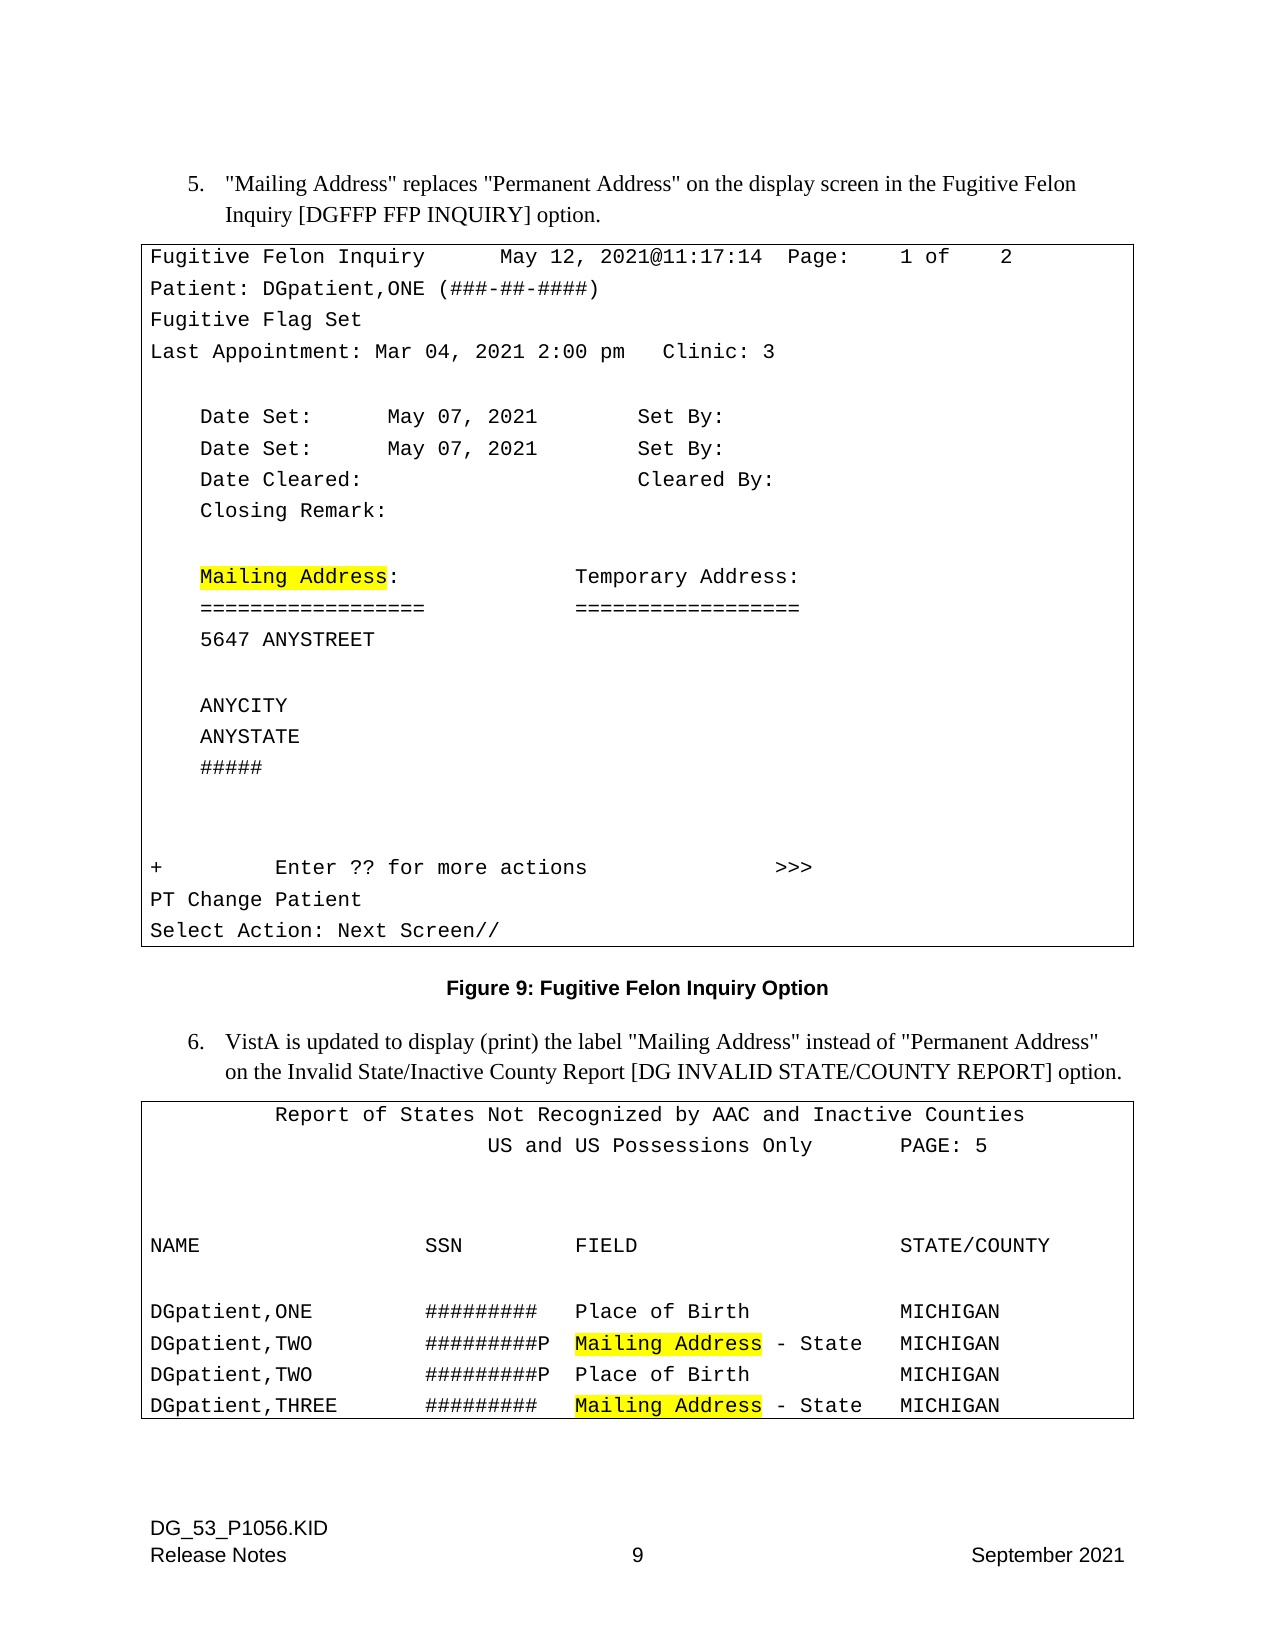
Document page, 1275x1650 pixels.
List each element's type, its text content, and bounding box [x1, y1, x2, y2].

text DGpatient,THREE ######### Mailing Address - State MICHIGAN [142, 1392, 1133, 1418]
text Date Cleared: Cleared By: [142, 466, 1133, 493]
text ================== ================== [142, 594, 1133, 621]
text 5647 ANYSTREET [142, 626, 1133, 652]
text Fugitive Flag Set [142, 306, 1133, 333]
text Patient: DGpatient,ONE (###-##-####) [142, 275, 1133, 302]
text DGpatient,TWO #########P Place of Birth MICHIGAN [142, 1361, 1133, 1387]
text Date Set: May 07, 2021 Set By: [142, 434, 1133, 461]
list VistA is updated to display (print) the label "Mailing Address" instead of "Permanent Address" on the Invalid State/Inactive County Report [DG INVALID STATE/COUNTY REPORT] option. [187, 1028, 1125, 1084]
text ##### [142, 754, 1133, 781]
text DGpatient,ONE ######### Place of Birth MICHIGAN [142, 1298, 1133, 1325]
text Mailing Address: Temporary Address: [142, 563, 1133, 590]
text Date Set: May 07, 2021 Set By: [142, 403, 1133, 430]
text DGpatient,TWO #########P Mailing Address - State MICHIGAN [142, 1329, 1133, 1356]
text Closing Remark: [142, 497, 1133, 524]
text ANYCITY [142, 691, 1133, 718]
text Report of States Not Recognized by AAC and Inactive Counties [142, 1102, 1133, 1128]
text Figure 9: Fugitive Felon Inquiry Option [150, 975, 1125, 999]
text Select Action: Next Screen// [142, 917, 1133, 946]
text PT Change Patient [142, 886, 1133, 912]
text NAME SSN FIELD STATE/COUNTY [142, 1232, 1133, 1259]
text Fugitive Felon Inquiry May 12, 2021@11:17:14 Page: 1 of 2 [142, 245, 1133, 270]
text Last Appointment: Mar 04, 2021 2:00 pm Clinic: 3 [142, 337, 1133, 364]
text US and US Possessions Only PAGE: 5 [142, 1132, 1133, 1159]
text ANYSTATE [142, 723, 1133, 749]
text + Enter ?? for more actions >>> [142, 854, 1133, 881]
list "Mailing Address" replaces "Permanent Address" on the display screen in the Fugitive Felon Inquiry [DGFFP FFP INQUIRY] option. [187, 171, 1125, 227]
